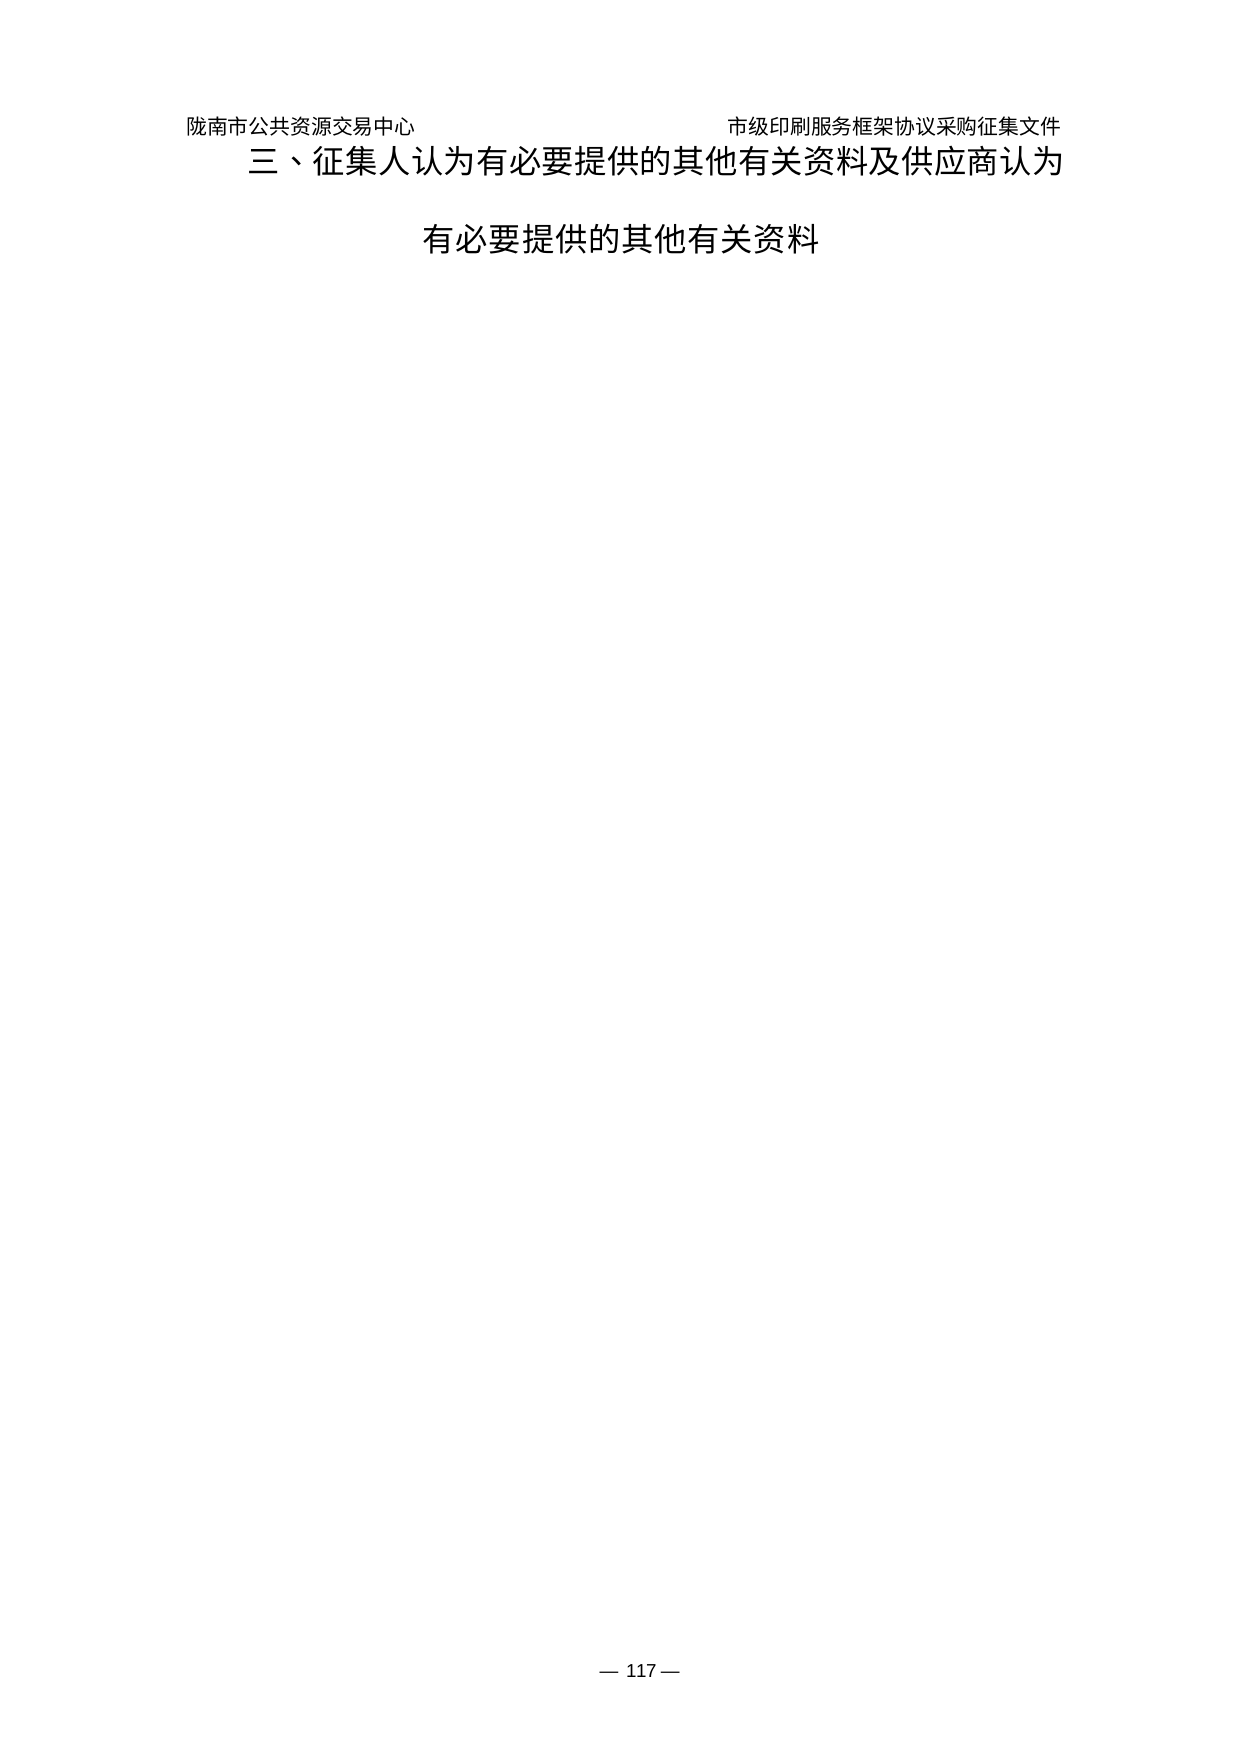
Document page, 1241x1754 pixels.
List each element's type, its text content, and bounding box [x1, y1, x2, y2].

text 有必要提供的其他有关资料 [422, 219, 1064, 259]
text 三、征集人认为有必要提供的其他有关资料及供应商认为 [186, 154, 1064, 219]
